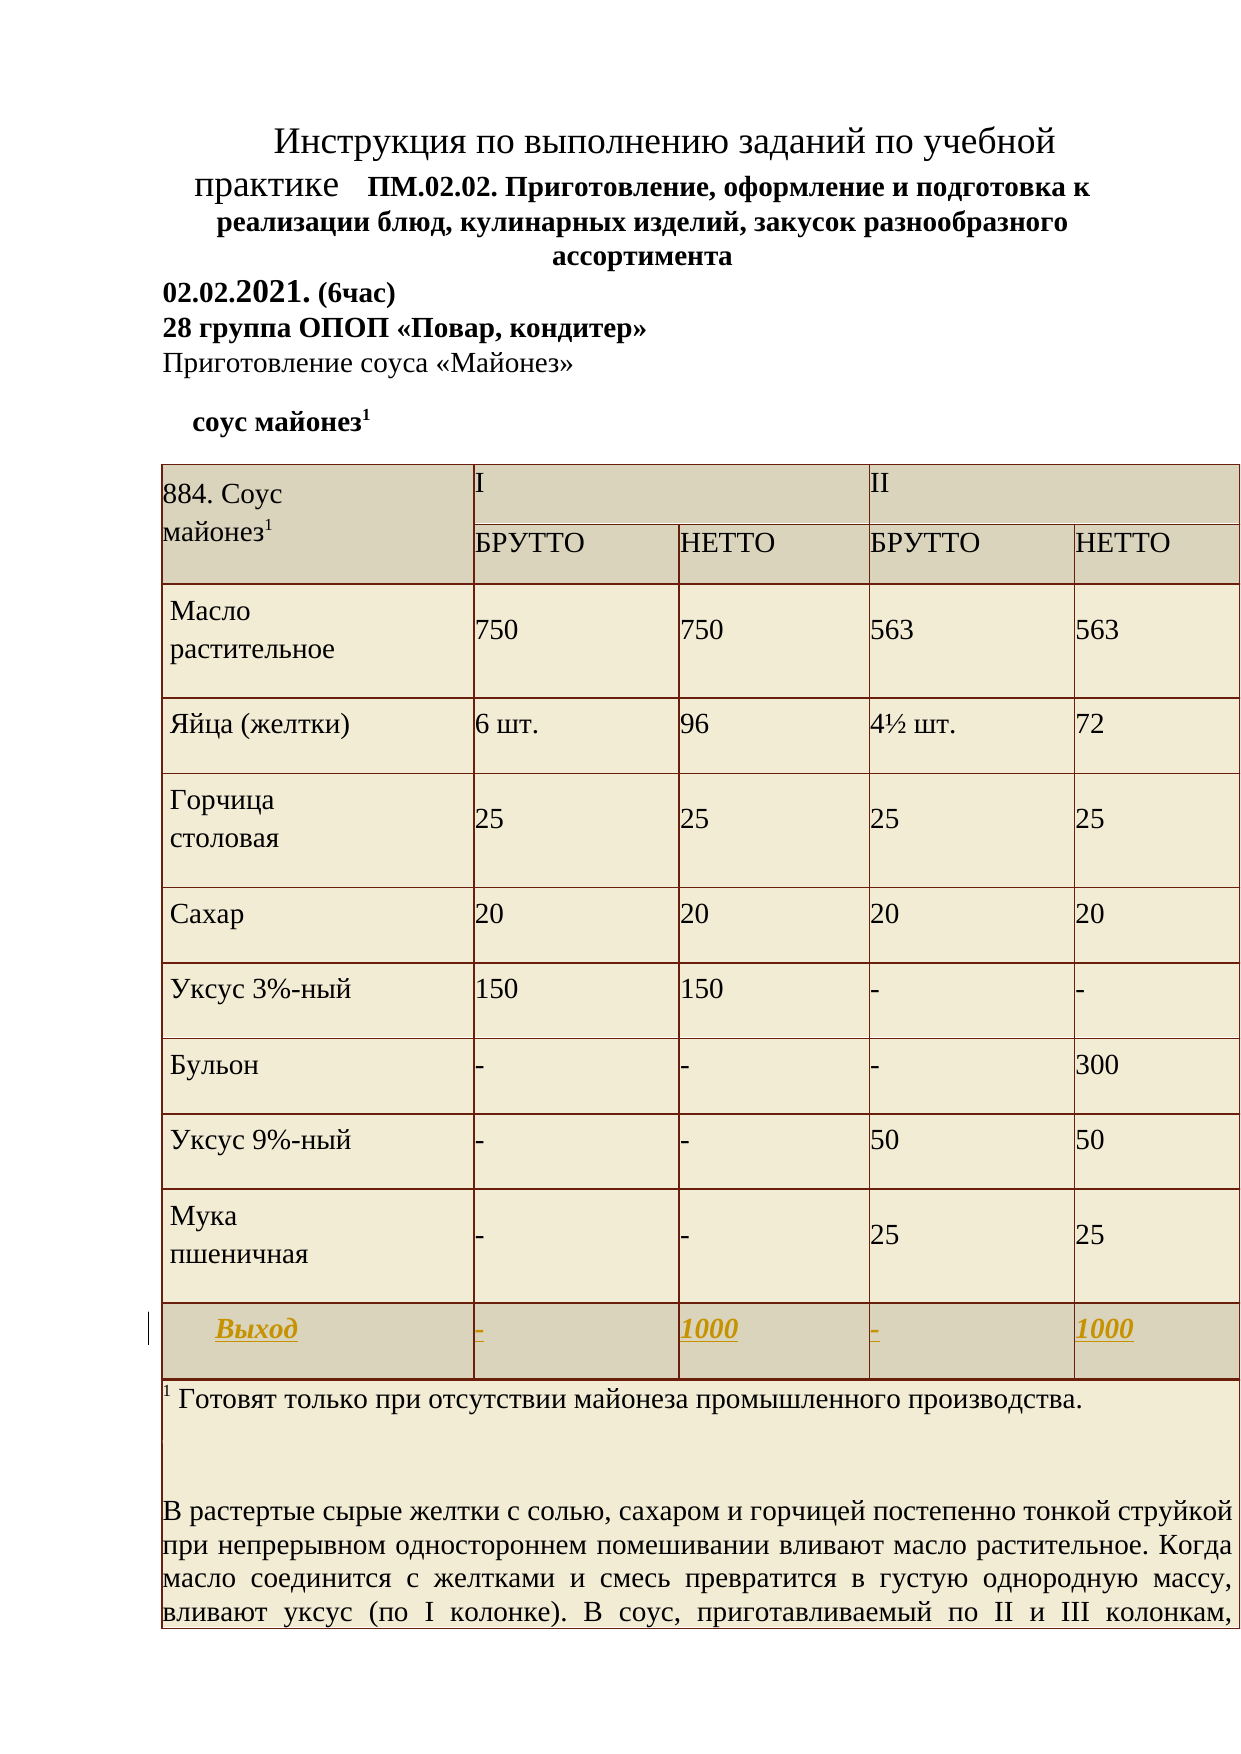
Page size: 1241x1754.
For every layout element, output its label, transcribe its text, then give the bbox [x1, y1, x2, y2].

table_cell [870, 1304, 1074, 1378]
table_cell 300 [1075, 1039, 1239, 1113]
table_cell - [680, 1039, 869, 1113]
table_cell 150 [475, 964, 678, 1037]
table_cell 25 [870, 1190, 1074, 1302]
text 02.02.2021. (6час) [162, 271, 1122, 310]
table_cell 25 [1075, 1190, 1239, 1302]
table_cell Уксус 3%-ный [163, 964, 473, 1037]
table_cell 96 [680, 699, 869, 773]
text соус майонез1 [192, 404, 1122, 438]
table_cell 20 [870, 888, 1074, 962]
table_cell 72 [1075, 699, 1239, 773]
table_cell [1075, 1304, 1239, 1378]
table_header 884. Соус майонез1 [163, 465, 473, 583]
table_cell [163, 1304, 473, 1378]
table_cell 20 [1075, 888, 1239, 962]
table_cell Яйца (желтки) [163, 699, 473, 773]
table_cell БРУТТО [870, 525, 1074, 583]
table_cell 4½ шт. [870, 699, 1074, 773]
table_cell Сахар [163, 888, 473, 962]
table_cell 50 [870, 1115, 1074, 1188]
table_cell - [475, 1039, 678, 1113]
table_cell 563 [1075, 585, 1239, 697]
table_header II [870, 465, 1239, 523]
table_cell 750 [475, 585, 678, 697]
table_cell 25 [870, 774, 1074, 887]
table_cell БРУТТО [475, 525, 678, 583]
text Приготовление соуса «Майонез» [162, 345, 1122, 378]
table_cell Уксус 9%-ный [163, 1115, 473, 1188]
table_cell 6 шт. [475, 699, 678, 773]
table_cell Бульон [163, 1039, 473, 1113]
table_cell - [870, 964, 1074, 1037]
text 28 группа ОПОП «Повар, кондитер» [162, 310, 1122, 343]
table_cell 25 [1075, 774, 1239, 887]
table_cell - [680, 1190, 869, 1302]
table_cell - [870, 1039, 1074, 1113]
table_cell 20 [475, 888, 678, 962]
table_cell 150 [680, 964, 869, 1037]
table_cell 50 [1075, 1115, 1239, 1188]
table_cell - [680, 1115, 869, 1188]
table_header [163, 1381, 1239, 1627]
table_cell 25 [680, 774, 869, 887]
table_cell - [475, 1190, 678, 1302]
table_cell [680, 1304, 869, 1378]
table_cell Масло растительное [163, 585, 473, 697]
table_cell Мука пшеничная [163, 1190, 473, 1302]
table_cell [475, 1304, 678, 1378]
table_cell Горчица столовая [163, 774, 473, 887]
table_cell НЕТТО [680, 525, 869, 583]
table_cell 750 [680, 585, 869, 697]
table_cell - [475, 1115, 678, 1188]
table_header I [475, 465, 869, 523]
table_cell - [1075, 964, 1239, 1037]
table_cell 20 [680, 888, 869, 962]
table_cell НЕТТО [1075, 525, 1239, 583]
text Инструкция по выполнению заданий по учебной практике ПМ.02.02. Приготовление, оформление и подготовка к реализации блюд, кулинарных изделий, закусок разнообразного ассортимента [162, 118, 1122, 271]
table_cell 563 [870, 585, 1074, 697]
table_cell 25 [475, 774, 678, 887]
